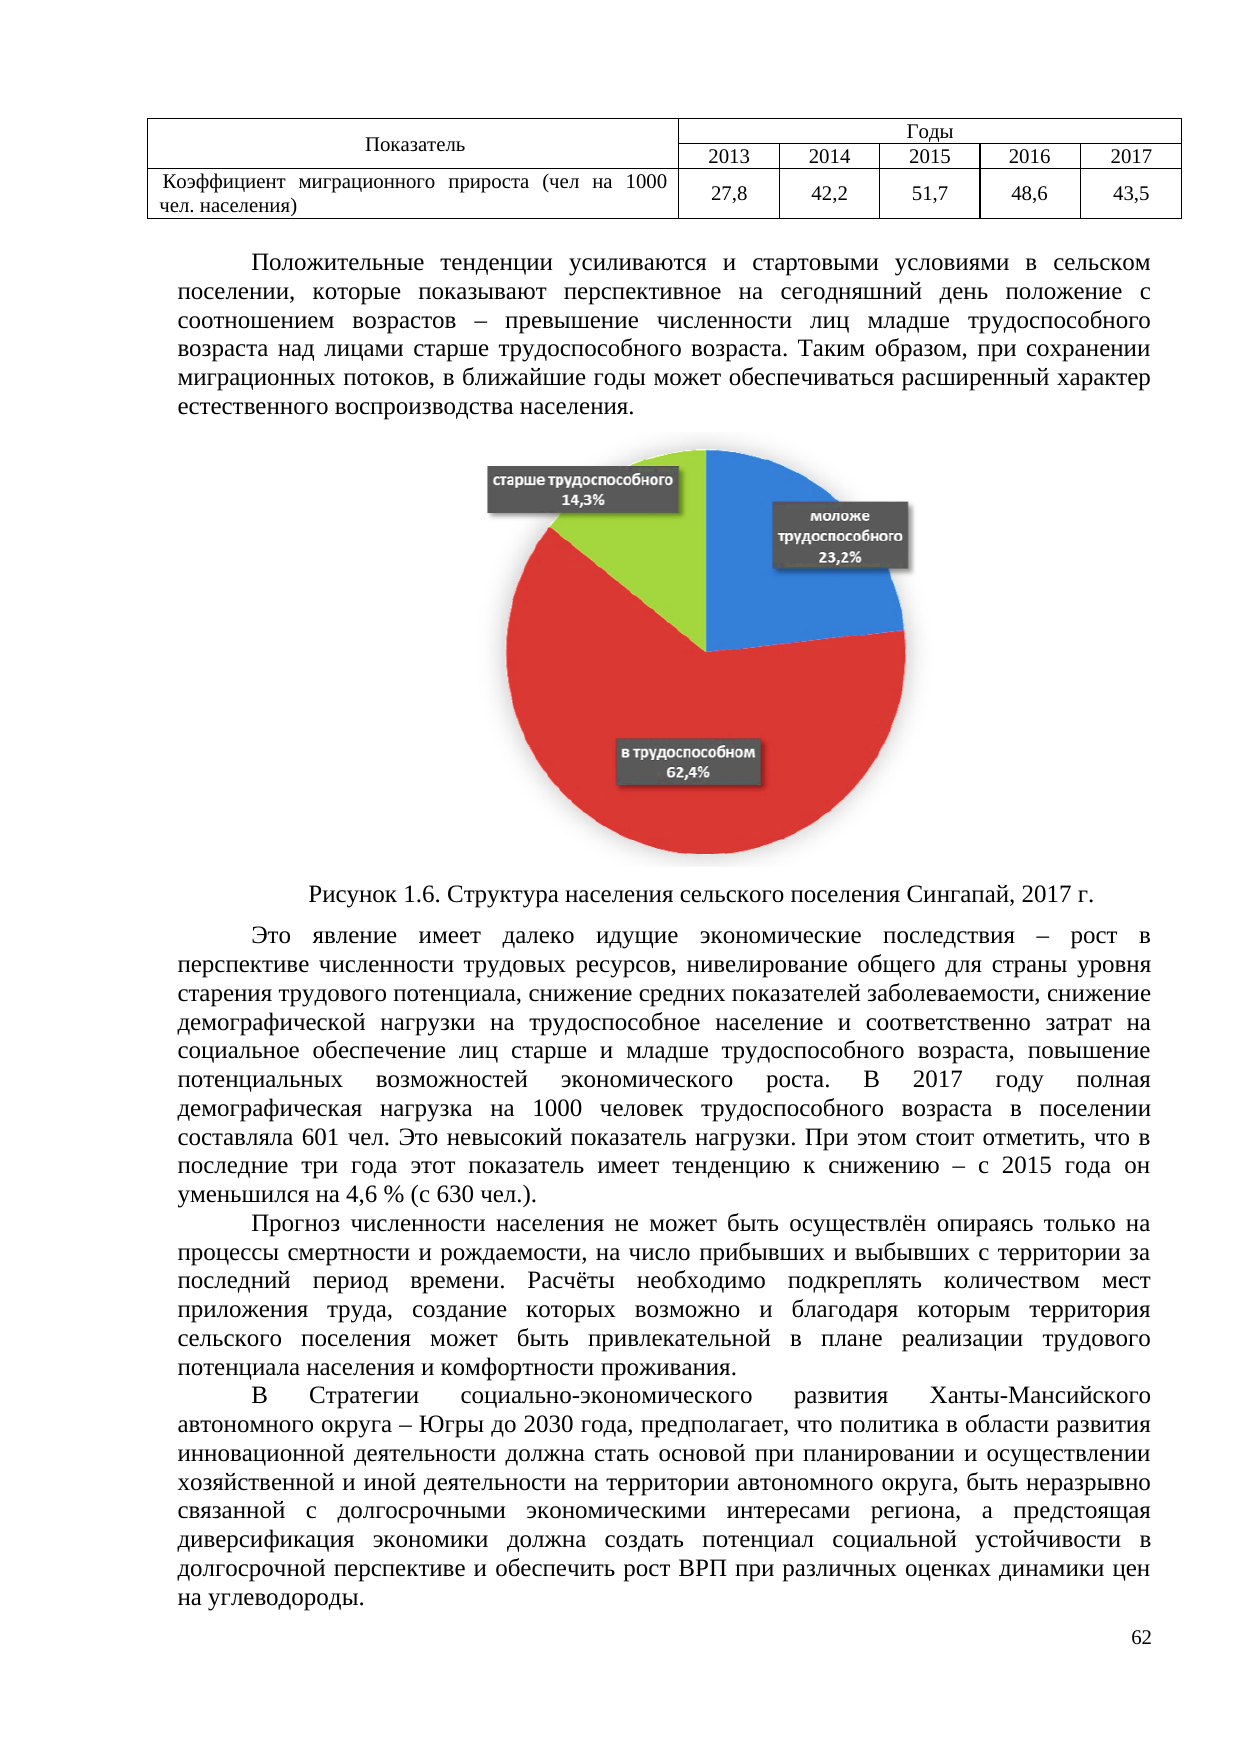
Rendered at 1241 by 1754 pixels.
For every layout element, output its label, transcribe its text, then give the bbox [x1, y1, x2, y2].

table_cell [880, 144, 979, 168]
picture [465, 432, 938, 867]
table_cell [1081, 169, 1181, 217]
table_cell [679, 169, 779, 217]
text Рисунок 1.6. Структура населения сельского поселения Сингапай, 2017 г. [177, 879, 1152, 908]
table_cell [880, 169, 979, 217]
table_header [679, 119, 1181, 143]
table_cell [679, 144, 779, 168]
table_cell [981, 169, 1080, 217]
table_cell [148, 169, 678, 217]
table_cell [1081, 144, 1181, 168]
text Это явление имеет далеко идущие экономические последствия – рост в перспективе численности трудовых ресурсов, нивелирование общего для страны уровня старения трудового потенциала, снижение средних показателей заболеваемости, снижение демографической нагрузки на трудоспособное население и соответственно затрат на социальное обеспечение лиц старше и младше трудоспособного возраста, повышение потенциальных возможностей экономического роста. В 2017 году полная демографическая нагрузка на 1000 человек трудоспособного возраста в поселении составляла 601 чел. Это невысокий показатель нагрузки. При этом стоит отметить, что в последние три года этот показатель имеет тенденцию к снижению – с 2015 года он уменьшился на 4,6 % (с 630 чел.). [177, 921, 1152, 1208]
text В Стратегии социально-экономического развития Ханты-Мансийского автономного округа – Югры до 2030 года, предполагает, что политика в области развития инновационной деятельности должна стать основой при планировании и осуществлении хозяйственной и иной деятельности на территории автономного округа, быть неразрывно связанной с долгосрочными экономическими интересами региона, а предстоящая диверсификация экономики должна создать потенциал социальной устойчивости в долгосрочной перспективе и обеспечить рост ВРП при различных оценках динамики цен на углеводороды. [177, 1381, 1152, 1611]
text Положительные тенденции усиливаются и стартовыми условиями в сельском поселении, которые показывают перспективное на сегодняшний день положение с соотношением возрастов – превышение численности лиц младше трудоспособного возраста над лицами старше трудоспособного возраста. Таким образом, при сохранении миграционных потоков, в ближайшие годы может обеспечиваться расширенный характер естественного воспроизводства населения. [177, 247, 1152, 420]
text Прогноз численности населения не может быть осуществлён опираясь только на процессы смертности и рождаемости, на число прибывших и выбывших с территории за последний период времени. Расчёты необходимо подкреплять количеством мест приложения труда, создание которых возможно и благодаря которым территория сельского поселения может быть привлекательной в плане реализации трудового потенциала населения и комфортности проживания. [177, 1208, 1152, 1381]
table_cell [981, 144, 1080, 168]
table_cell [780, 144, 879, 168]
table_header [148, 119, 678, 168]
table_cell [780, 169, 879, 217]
